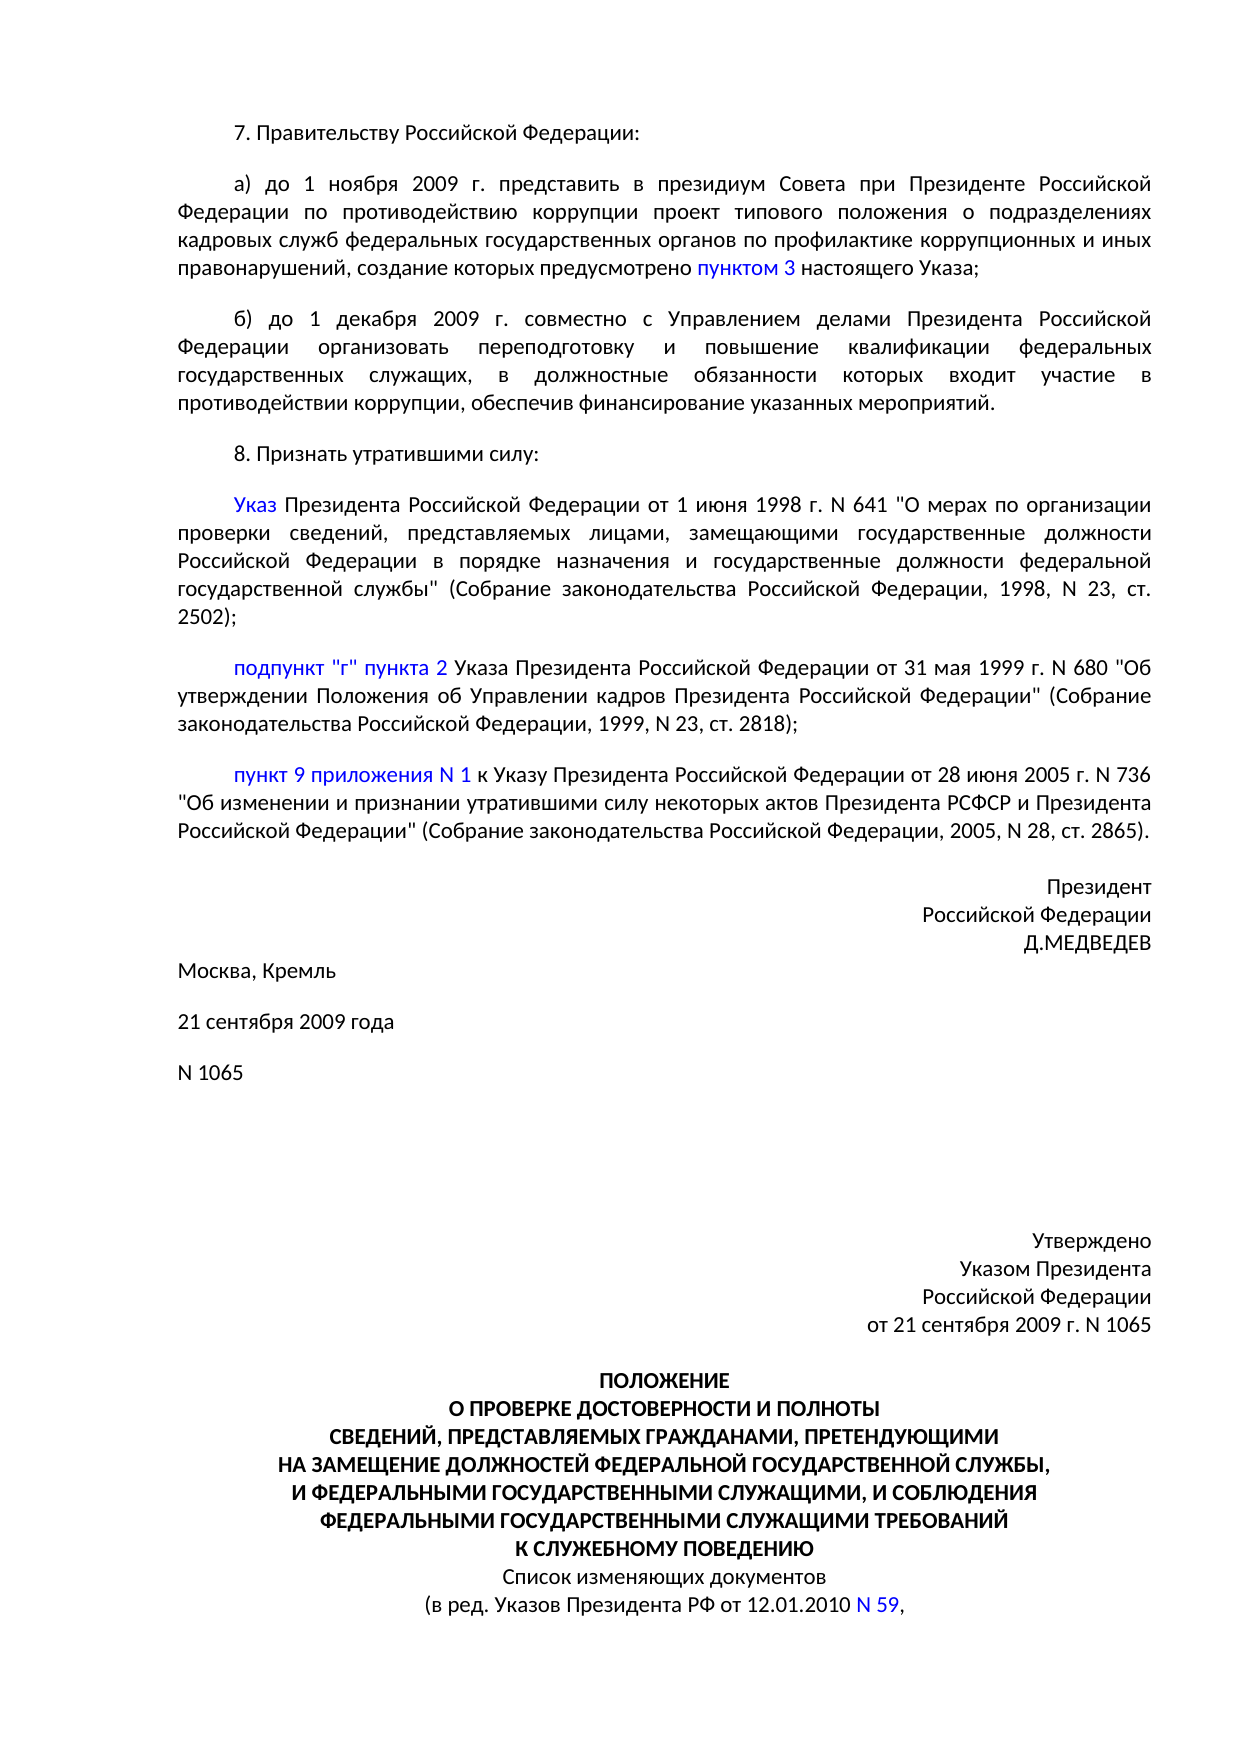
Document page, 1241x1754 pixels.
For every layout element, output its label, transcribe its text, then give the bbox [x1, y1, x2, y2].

text Указ Президента Российской Федерации от 1 июня 1998 г. N 641 "О мерах по организации проверки сведений, представляемых лицами, замещающими государственные должности Российской Федерации в порядке назначения и государственные должности федеральной государственной службы" (Собрание законодательства Российской Федерации, 1998, N 23, ст. 2502); [177, 490, 1152, 630]
title И ФЕДЕРАЛЬНЫМИ ГОСУДАРСТВЕННЫМИ СЛУЖАЩИМИ, И СОБЛЮДЕНИЯ [177, 1478, 1152, 1506]
text 7. Правительству Российской Федерации: [177, 118, 1152, 146]
text а) до 1 ноября 2009 г. представить в президиум Совета при Президенте Российской Федерации по противодействию коррупции проект типового положения о подразделениях кадровых служб федеральных государственных органов по профилактике коррупционных и иных правонарушений, создание которых предусмотрено пунктом 3 настоящего Указа; [177, 169, 1152, 281]
text Указом Президента [177, 1254, 1152, 1282]
text Утверждено [177, 1226, 1152, 1254]
text Москва, Кремль [177, 956, 1152, 984]
text N 1065 [177, 1058, 1152, 1086]
title О ПРОВЕРКЕ ДОСТОВЕРНОСТИ И ПОЛНОТЫ [177, 1394, 1152, 1422]
text Список изменяющих документов [177, 1562, 1152, 1590]
text пункт 9 приложения N 1 к Указу Президента Российской Федерации от 28 июня 2005 г. N 736 "Об изменении и признании утратившими силу некоторых актов Президента РСФСР и Президента Российской Федерации" (Собрание законодательства Российской Федерации, 2005, N 28, ст. 2865). [177, 760, 1152, 844]
text 21 сентября 2009 года [177, 1007, 1152, 1035]
text подпункт "г" пункта 2 Указа Президента Российской Федерации от 31 мая 1999 г. N 680 "Об утверждении Положения об Управлении кадров Президента Российской Федерации" (Собрание законодательства Российской Федерации, 1999, N 23, ст. 2818); [177, 653, 1152, 737]
text Д.МЕДВЕДЕВ [177, 928, 1152, 956]
title ФЕДЕРАЛЬНЫМИ ГОСУДАРСТВЕННЫМИ СЛУЖАЩИМИ ТРЕБОВАНИЙ [177, 1506, 1152, 1534]
text 8. Признать утратившими силу: [177, 439, 1152, 467]
text Российской Федерации [177, 1282, 1152, 1310]
title К СЛУЖЕБНОМУ ПОВЕДЕНИЮ [177, 1534, 1152, 1562]
text б) до 1 декабря 2009 г. совместно с Управлением делами Президента Российской Федерации организовать переподготовку и повышение квалификации федеральных государственных служащих, в должностные обязанности которых входит участие в противодействии коррупции, обеспечив финансирование указанных мероприятий. [177, 304, 1152, 416]
text Президент [177, 872, 1152, 900]
text Российской Федерации [177, 900, 1152, 928]
text от 21 сентября 2009 г. N 1065 [177, 1310, 1152, 1338]
title ПОЛОЖЕНИЕ [177, 1366, 1152, 1394]
title СВЕДЕНИЙ, ПРЕДСТАВЛЯЕМЫХ ГРАЖДАНАМИ, ПРЕТЕНДУЮЩИМИ [177, 1422, 1152, 1450]
title НА ЗАМЕЩЕНИЕ ДОЛЖНОСТЕЙ ФЕДЕРАЛЬНОЙ ГОСУДАРСТВЕННОЙ СЛУЖБЫ, [177, 1450, 1152, 1478]
text (в ред. Указов Президента РФ от 12.01.2010 N 59, [177, 1590, 1152, 1618]
